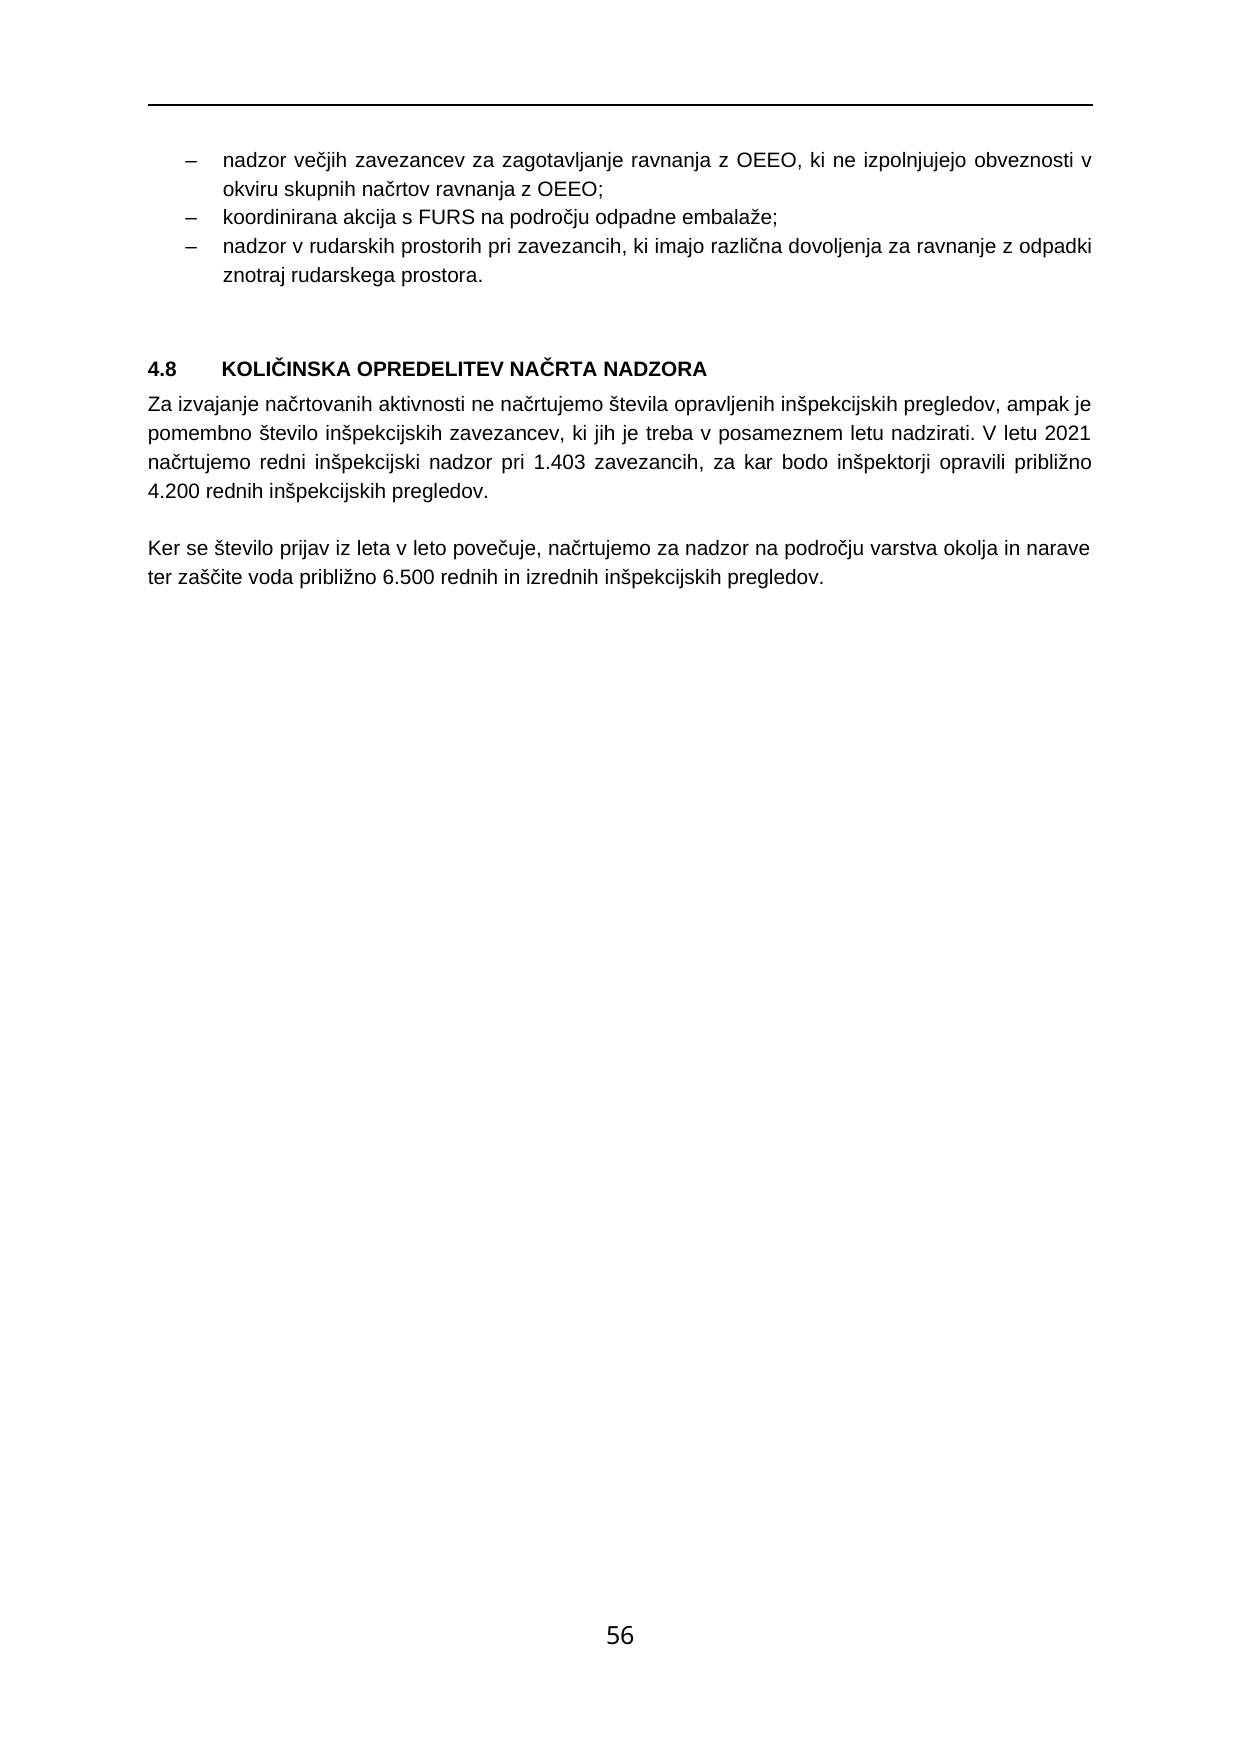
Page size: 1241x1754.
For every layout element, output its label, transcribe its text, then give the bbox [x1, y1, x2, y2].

list nadzor večjih zavezancev za zagotavljanje ravnanja z OEEO, ki ne izpolnjujejo obveznosti v okviru skupnih načrtov ravnanja z OEEO; [185, 148, 1093, 200]
text Za izvajanje načrtovanih aktivnosti ne načrtujemo števila opravljenih inšpekcijskih pregledov, ampak je pomembno število inšpekcijskih zavezancev, ki jih je treba v posameznem letu nadzirati. V letu 2021 načrtujemo redni inšpekcijski nadzor pri 1.403 zavezancih, za kar bodo inšpektorji opravili približno 4.200 rednih inšpekcijskih pregledov. [148, 392, 1093, 502]
subtitle KOLIČINSKA OPREDELITEV NAČRTA NADZORA [148, 357, 1093, 381]
text Ker se število prijav iz leta v leto povečuje, načrtujemo za nadzor na področju varstva okolja in narave ter zaščite voda približno 6.500 rednih in izrednih inšpekcijskih pregledov. [148, 536, 1093, 589]
list koordinirana akcija s FURS na področju odpadne embalaže; [185, 205, 1093, 229]
list nadzor v rudarskih prostorih pri zavezancih, ki imajo različna dovoljenja za ravnanje z odpadki znotraj rudarskega prostora. [185, 234, 1093, 287]
